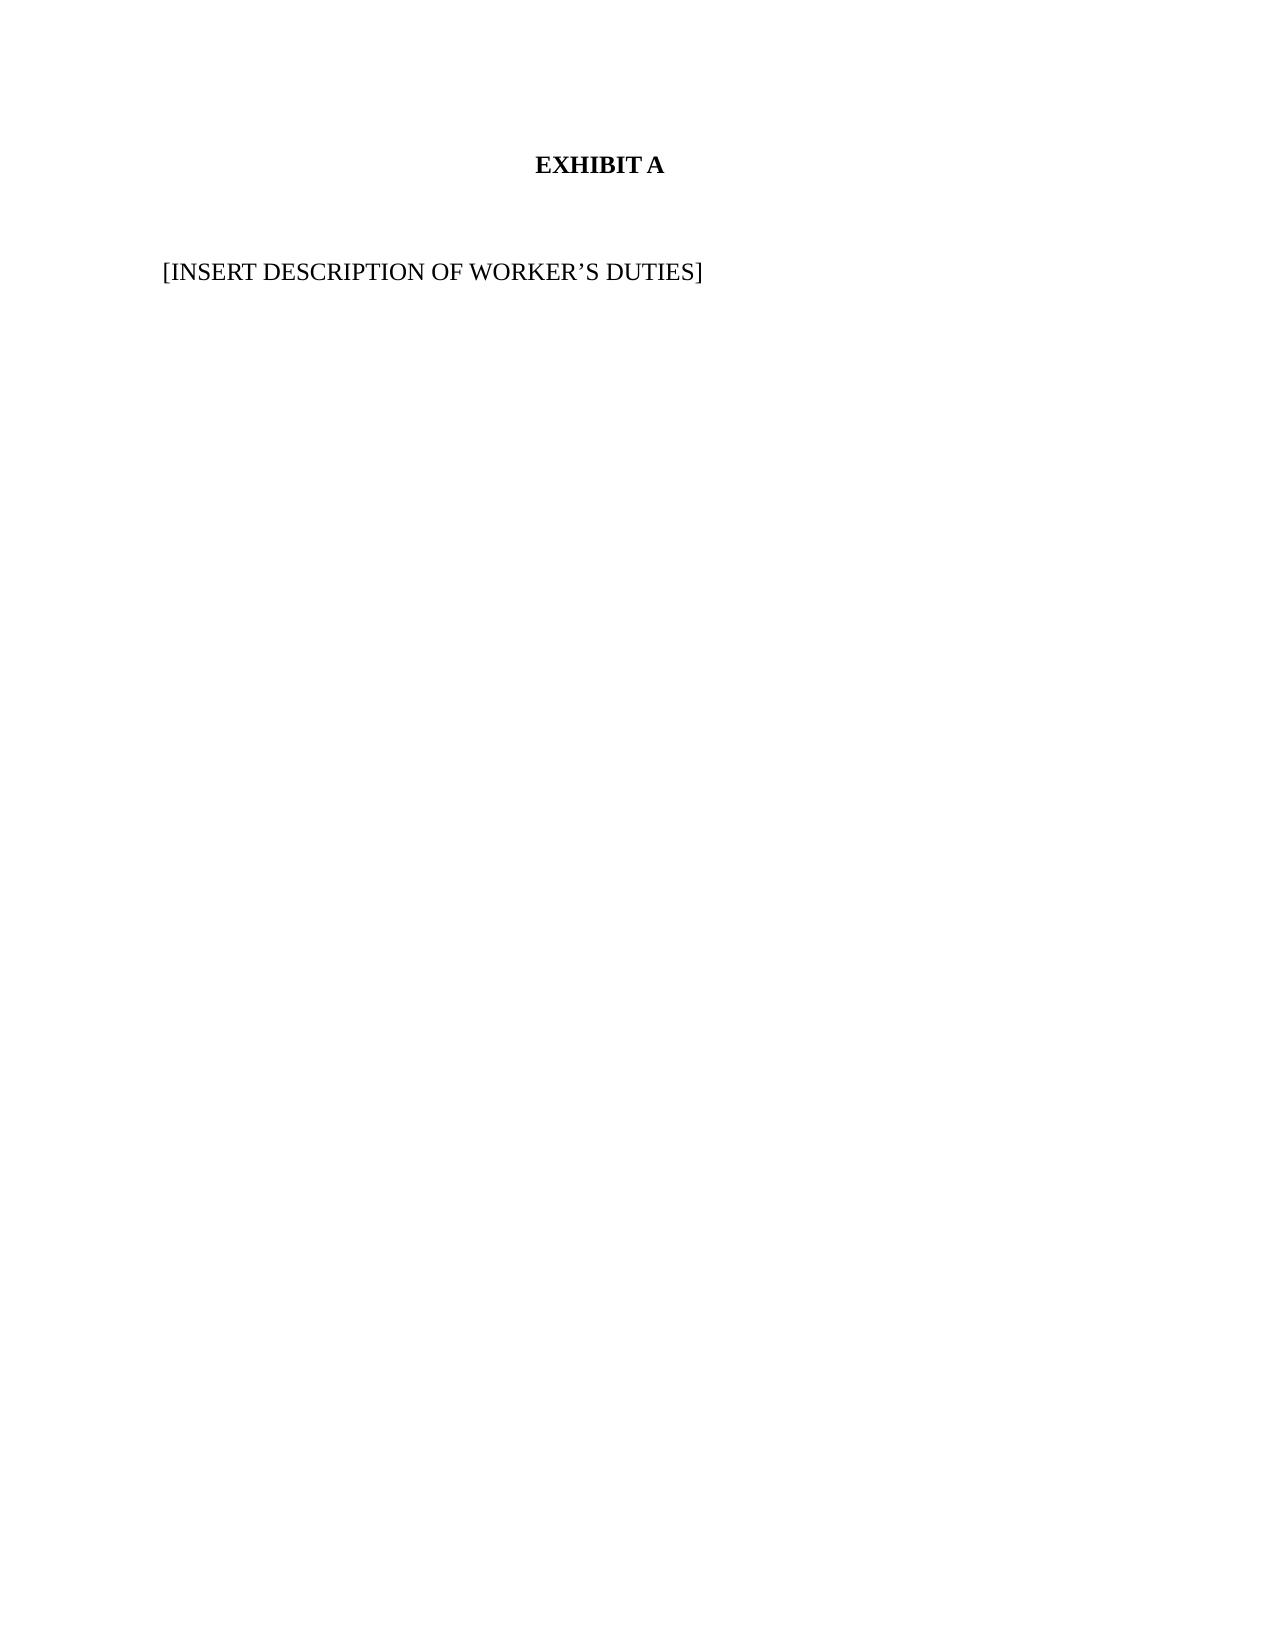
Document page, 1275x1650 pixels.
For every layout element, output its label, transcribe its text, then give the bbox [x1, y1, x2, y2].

text [INSERT DESCRIPTION OF WORKER’S DUTIES] [162, 257, 1037, 286]
text EXHIBIT A [162, 150, 1037, 179]
